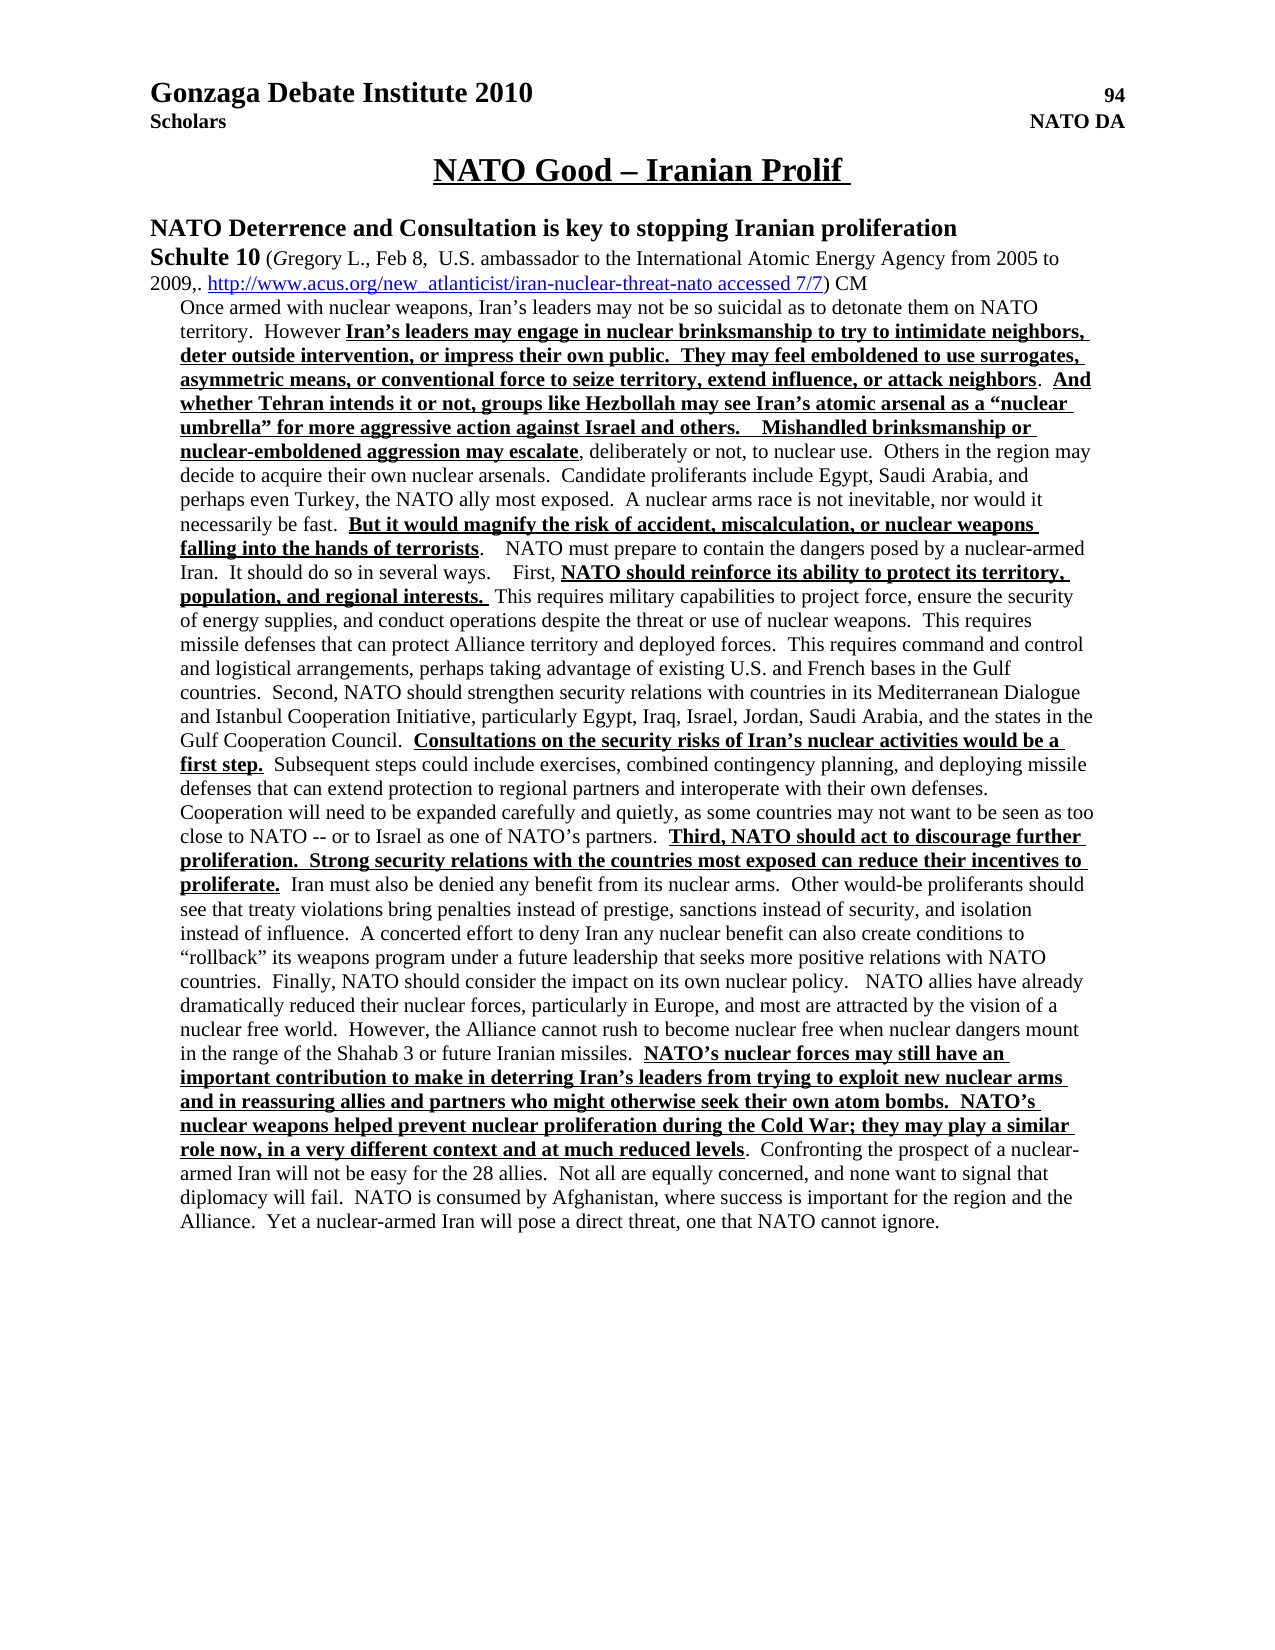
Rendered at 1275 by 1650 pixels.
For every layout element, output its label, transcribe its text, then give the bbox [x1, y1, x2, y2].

title NATO Good – Iranian Prolif [150, 150, 1125, 188]
text Once armed with nuclear weapons, Iran’s leaders may not be so suicidal as to detonate them on NATO territory. However Iran’s leaders may engage in nuclear brinksmanship to try to intimidate neighbors, deter outside intervention, or impress their own public. They may feel emboldened to use surrogates, asymmetric means, or conventional force to seize territory, extend influence, or attack neighbors. And whether Tehran intends it or not, groups like Hezbollah may see Iran’s atomic arsenal as a “nuclear umbrella” for more aggressive action against Israel and others. Mishandled brinksmanship or nuclear-emboldened aggression may escalate, deliberately or not, to nuclear use. Others in the region may decide to acquire their own nuclear arsenals. Candidate proliferants include Egypt, Saudi Arabia, and perhaps even Turkey, the NATO ally most exposed. A nuclear arms race is not inevitable, nor would it necessarily be fast. But it would magnify the risk of accident, miscalculation, or nuclear weapons falling into the hands of terrorists. NATO must prepare to contain the dangers posed by a nuclear-armed Iran. It should do so in several ways. First, NATO should reinforce its ability to protect its territory, population, and regional interests. This requires military capabilities to project force, ensure the security of energy supplies, and conduct operations despite the threat or use of nuclear weapons. This requires missile defenses that can protect Alliance territory and deployed forces. This requires command and control and logistical arrangements, perhaps taking advantage of existing U.S. and French bases in the Gulf countries. Second, NATO should strengthen security relations with countries in its Mediterranean Dialogue and Istanbul Cooperation Initiative, particularly Egypt, Iraq, Israel, Jordan, Saudi Arabia, and the states in the Gulf Cooperation Council. Consultations on the security risks of Iran’s nuclear activities would be a first step. Subsequent steps could include exercises, combined contingency planning, and deploying missile defenses that can extend protection to regional partners and interoperate with their own defenses. Cooperation will need to be expanded carefully and quietly, as some countries may not want to be seen as too close to NATO -- or to Israel as one of NATO’s partners. Third, NATO should act to discourage further proliferation. Strong security relations with the countries most exposed can reduce their incentives to proliferate. Iran must also be denied any benefit from its nuclear arms. Other would-be proliferants should see that treaty violations bring penalties instead of prestige, sanctions instead of security, and isolation instead of influence. A concerted effort to deny Iran any nuclear benefit can also create conditions to “rollback” its weapons program under a future leadership that seeks more positive relations with NATO countries. Finally, NATO should consider the impact on its own nuclear policy. NATO allies have already dramatically reduced their nuclear forces, particularly in Europe, and most are attracted by the vision of a nuclear free world. However, the Alliance cannot rush to become nuclear free when nuclear dangers mount in the range of the Shahab 3 or future Iranian missiles. NATO’s nuclear forces may still have an important contribution to make in deterring Iran’s leaders from trying to exploit new nuclear arms and in reassuring allies and partners who might otherwise seek their own atom bombs. NATO’s nuclear weapons helped prevent nuclear proliferation during the Cold War; they may play a similar role now, in a very different context and at much reduced levels. Confronting the prospect of a nuclear-armed Iran will not be easy for the 28 allies. Not all are equally concerned, and none want to signal that diplomacy will fail. NATO is consumed by Afghanistan, where success is important for the region and the Alliance. Yet a nuclear-armed Iran will pose a direct threat, one that NATO cannot ignore. [180, 295, 1095, 1233]
text NATO Deterrence and Consultation is key to stopping Iranian proliferation [150, 213, 1125, 242]
text Schulte 10 (Gregory L., Feb 8, U.S. ambassador to the International Atomic Energy Agency from 2005 to 2009,. http://www.acus.org/new_atlanticist/iran-nuclear-threat-nato accessed 7/7) CM [150, 242, 1095, 295]
